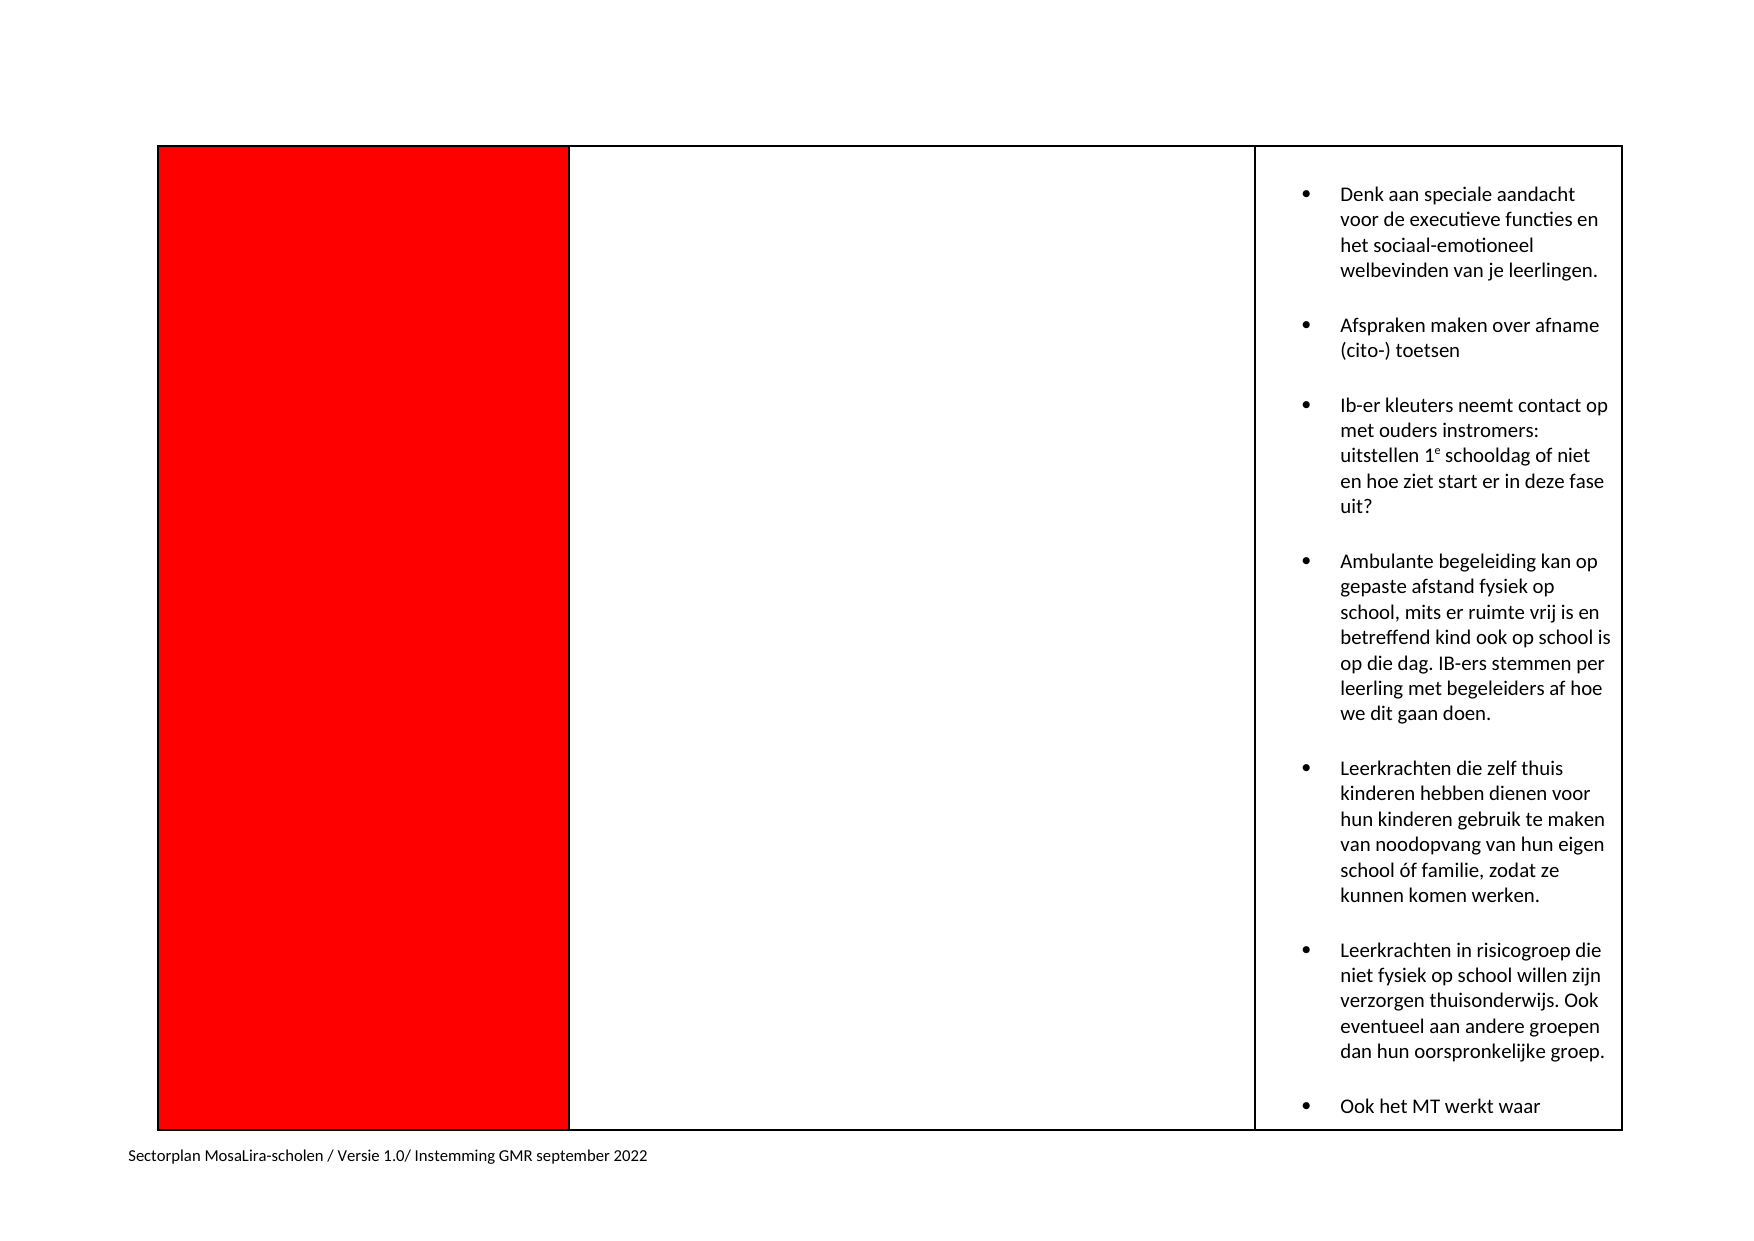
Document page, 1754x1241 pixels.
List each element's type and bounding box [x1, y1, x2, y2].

table_cell [570, 147, 1254, 1129]
table_cell [159, 147, 568, 1129]
table_cell [1256, 147, 1621, 1129]
